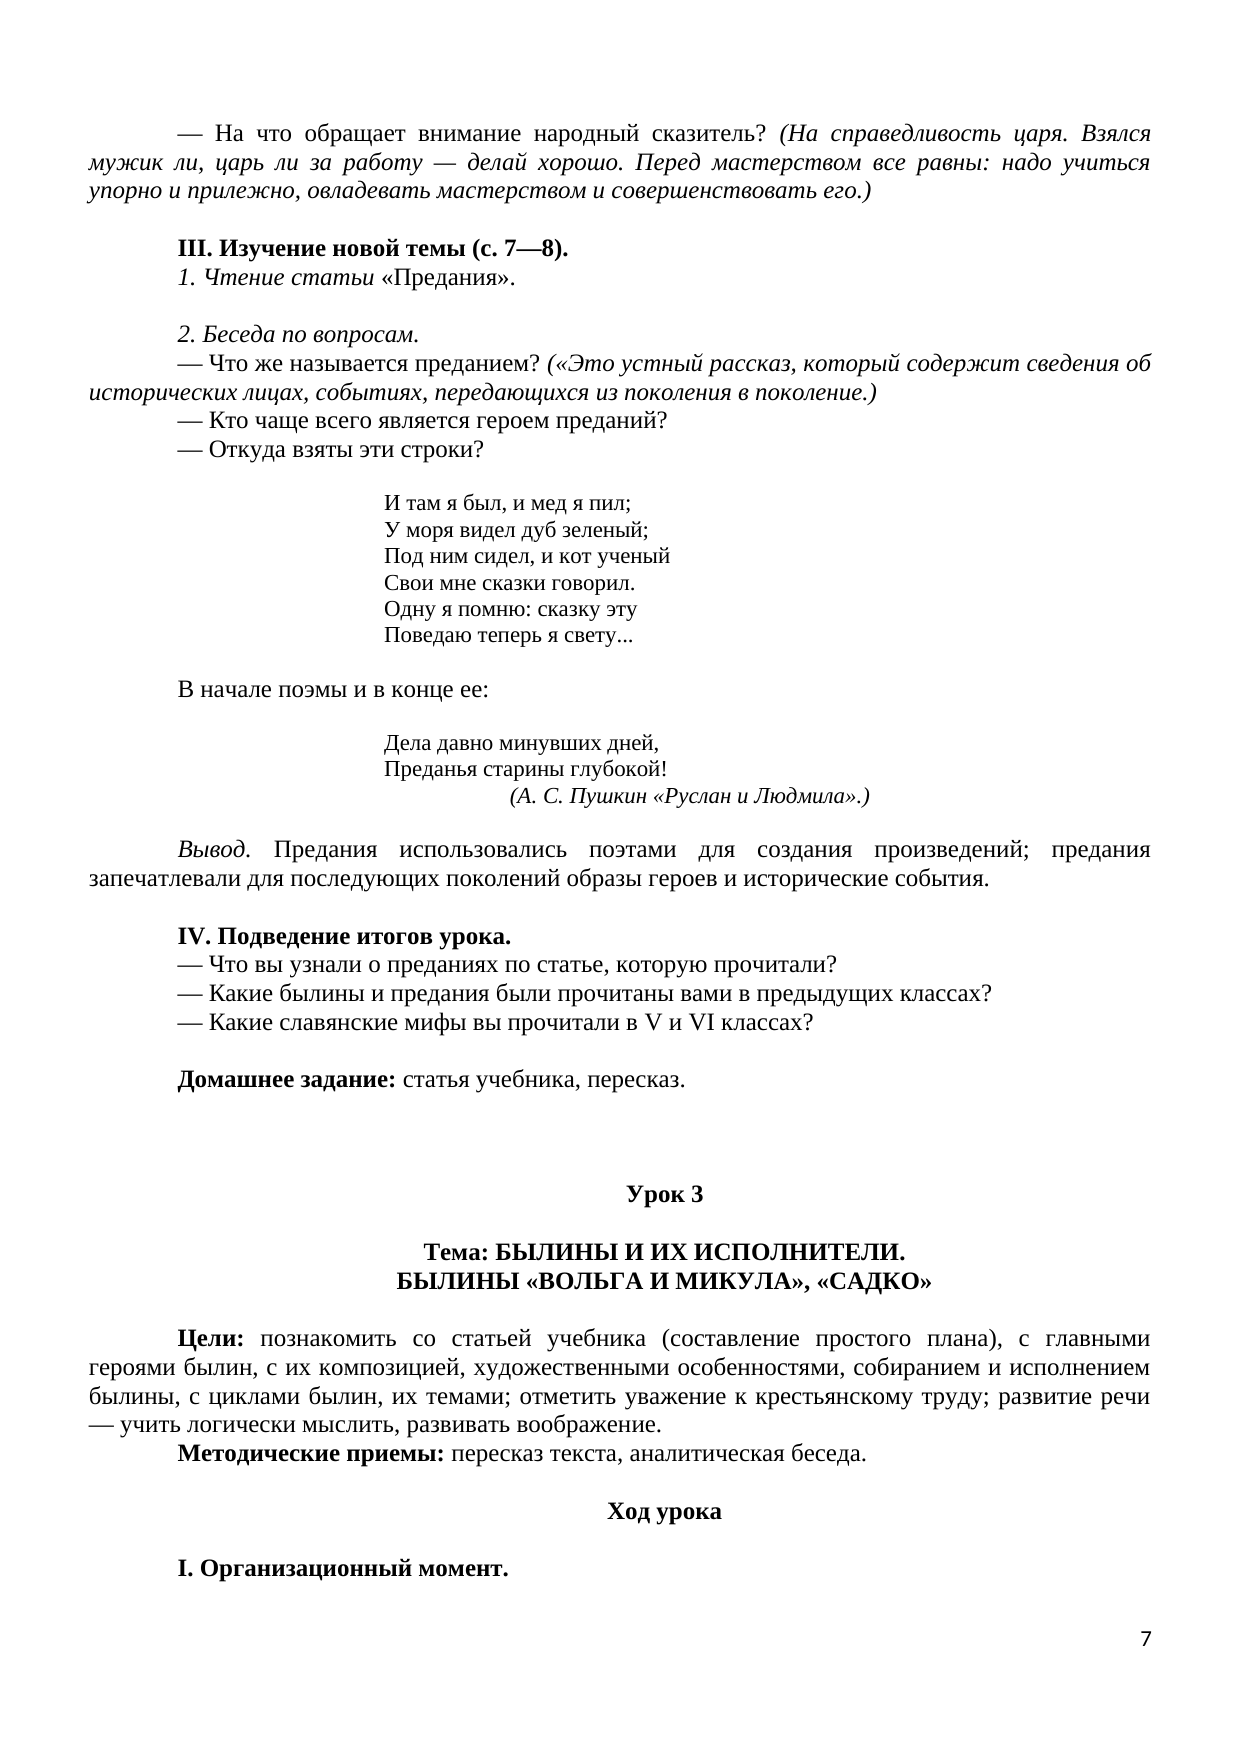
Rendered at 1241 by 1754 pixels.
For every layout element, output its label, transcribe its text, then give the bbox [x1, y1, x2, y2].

text 2. Беседа по вопросам. [89, 319, 1152, 348]
text Методические приемы: пересказ текста, аналитическая беседа. [89, 1438, 1152, 1467]
text — На что обращает внимание народный сказитель? (На справедливость царя. Взялся мужик ли, царь ли за работу — делай хорошо. Перед мастерством все равны: надо учиться упорно и прилежно, овладевать мастерством и совершенствовать его.) [89, 118, 1152, 204]
text И там я был, и мед я пил; [89, 489, 1152, 516]
text Под ним сидел, и кот ученый [89, 542, 1152, 568]
text Дела давно минувших дней, [89, 729, 1152, 755]
text Домашнее задание: статья учебника, пересказ. [89, 1064, 1152, 1093]
text Вывод. Предания использовались поэтами для создания произведений; предания запечатлевали для последующих поколений образы героев и исторические события. [89, 834, 1152, 892]
text — Какие славянские мифы вы прочитали в V и VI классах? [89, 1007, 1152, 1036]
text Урок 3 [89, 1179, 1152, 1208]
text Поведаю теперь я свету... [89, 621, 1152, 648]
text В начале поэмы и в конце ее: [89, 674, 1152, 703]
text — Что вы узнали о преданиях по статье, которую прочитали? [89, 949, 1152, 978]
text Тема: БЫЛИНЫ И ИХ ИСПОЛНИТЕЛИ. [89, 1237, 1152, 1266]
text Свои мне сказки говорил. [89, 568, 1152, 595]
text IV. Подведение итогов урока. [89, 921, 1152, 949]
text Ход урока [89, 1496, 1152, 1524]
text — Какие былины и предания были прочитаны вами в предыдущих классах? [89, 978, 1152, 1007]
text 1. Чтение статьи «Предания». [89, 262, 1152, 291]
text — Кто чаще всего является героем преданий? [89, 406, 1152, 434]
text У моря видел дуб зеленый; [89, 516, 1152, 542]
text III. Изучение новой темы (с. 7—8). [89, 233, 1152, 262]
text БЫЛИНЫ «ВОЛЬГА И МИКУЛА», «САДКО» [89, 1266, 1152, 1294]
text — Откуда взяты эти строки? [89, 434, 1152, 463]
text I. Организационный момент. [89, 1553, 1152, 1582]
text Цели: познакомить со статьей учебника (составление простого плана), с главными героями былин, с их композицией, художественными особенностями, собиранием и исполнением былины, с циклами былин, их темами; отметить уважение к крестьянскому труду; развитие речи — учить логически мыслить, развивать воображение. [89, 1323, 1152, 1438]
text Преданья старины глубокой! [89, 755, 1152, 782]
text (А. С. Пушкин «Руслан и Людмила».) [89, 782, 1152, 808]
text — Что же называется преданием? («Это устный рассказ, который содержит сведения об исторических лицах, событиях, передающихся из поколения в поколение.) [89, 348, 1152, 406]
text Одну я помню: сказку эту [89, 595, 1152, 621]
